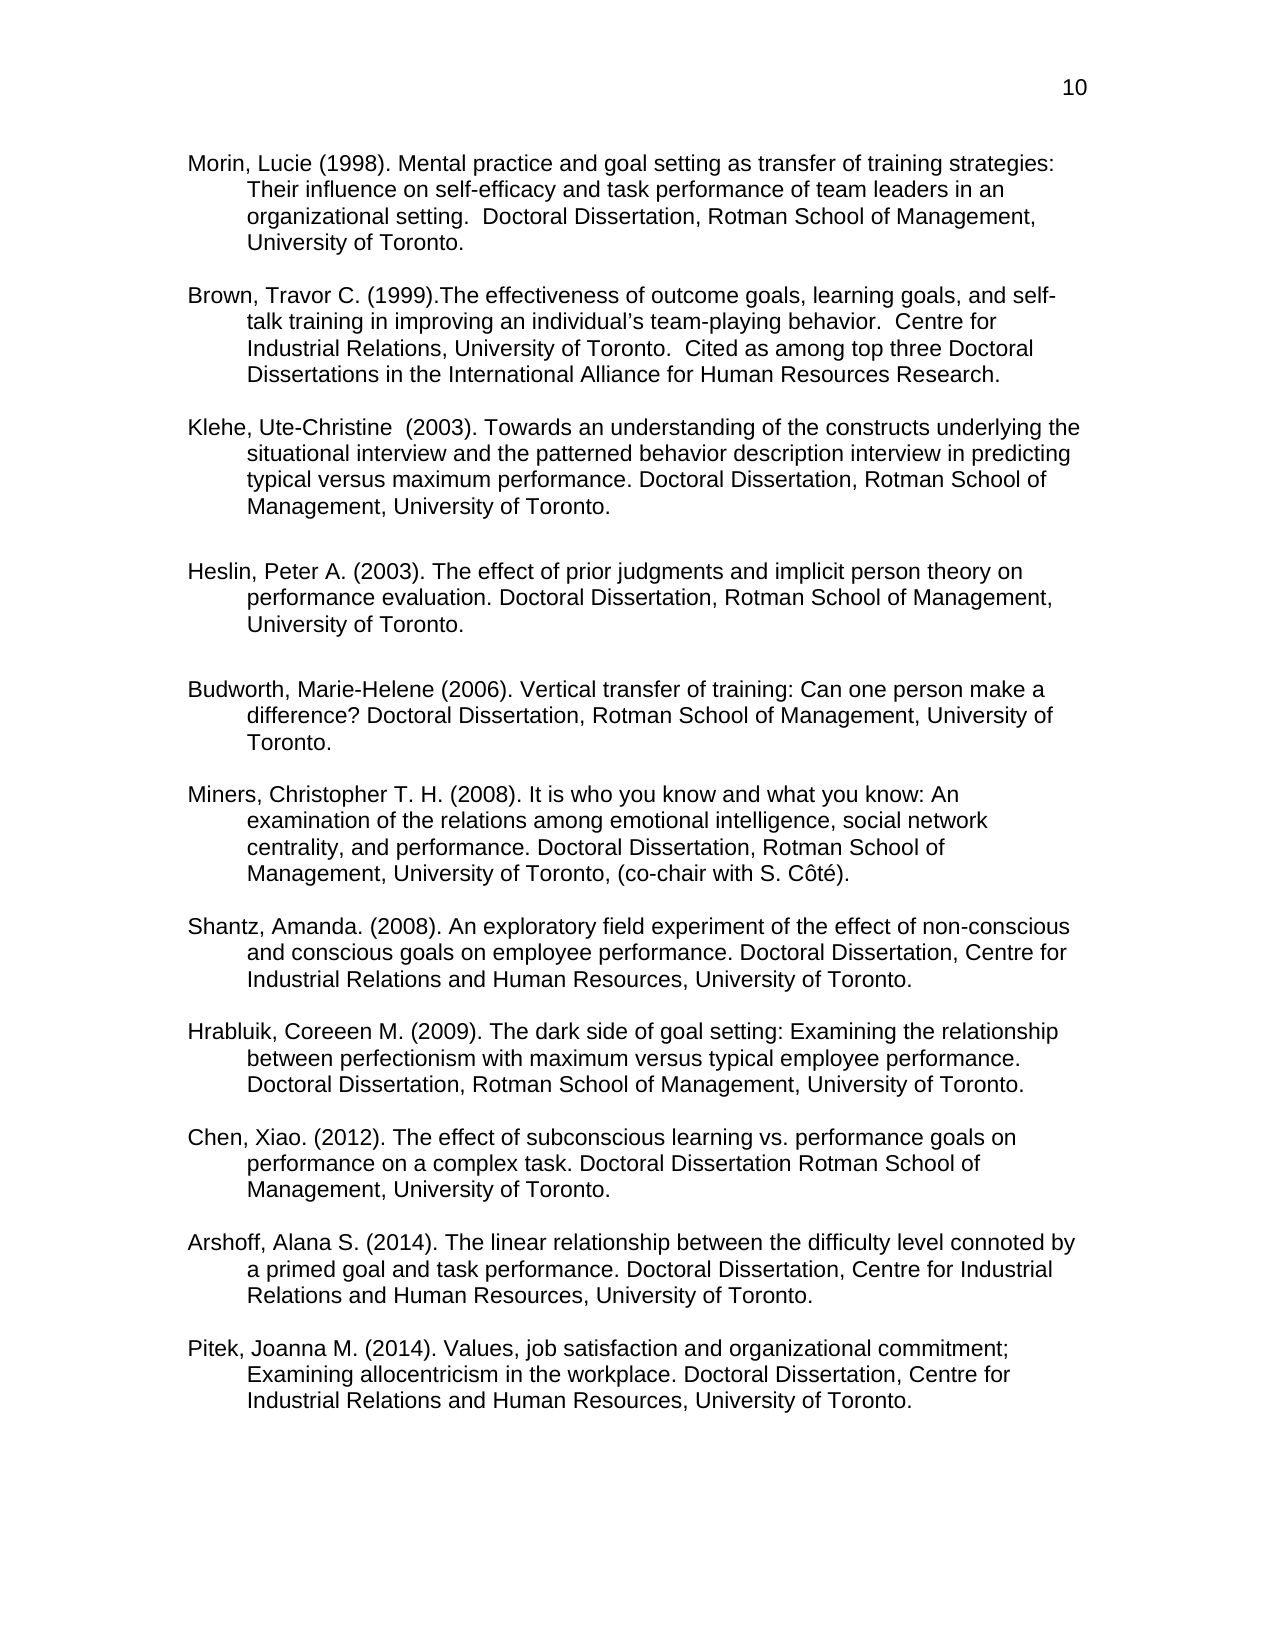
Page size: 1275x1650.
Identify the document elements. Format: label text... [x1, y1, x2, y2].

text Shantz, Amanda. (2008). An exploratory field experiment of the effect of non-conscious and conscious goals on employee performance. Doctoral Dissertation, Centre for Industrial Relations and Human Resources, University of Toronto. [187, 913, 1087, 992]
text Arshoff, Alana S. (2014). The linear relationship between the difficulty level connoted by a primed goal and task performance. Doctoral Dissertation, Centre for Industrial Relations and Human Resources, University of Toronto. [187, 1229, 1087, 1308]
text Hrabluik, Coreeen M. (2009). The dark side of goal setting: Examining the relationship between perfectionism with maximum versus typical employee performance. Doctoral Dissertation, Rotman School of Management, University of Toronto. [187, 1018, 1087, 1097]
text Heslin, Peter A. (2003). The effect of prior judgments and implicit person theory on performance evaluation. Doctoral Dissertation, Rotman School of Management, University of Toronto. [187, 558, 1087, 637]
text Chen, Xiao. (2012). The effect of subconscious learning vs. performance goals on performance on a complex task. Doctoral Dissertation Rotman School of Management, University of Toronto. [187, 1124, 1087, 1203]
text Budworth, Marie-Helene (2006). Vertical transfer of training: Can one person make a difference? Doctoral Dissertation, Rotman School of Management, University of Toronto. [187, 676, 1087, 755]
text Klehe, Ute-Christine (2003). Towards an understanding of the constructs underlying the situational interview and the patterned behavior description interview in predicting typical versus maximum performance. Doctoral Dissertation, Rotman School of Management, University of Toronto. [187, 413, 1087, 519]
text Miners, Christopher T. H. (2008). It is who you know and what you know: An examination of the relations among emotional intelligence, social network centrality, and performance. Doctoral Dissertation, Rotman School of Management, University of Toronto, (co-chair with S. Côté). [187, 781, 1087, 887]
text Pitek, Joanna M. (2014). Values, job satisfaction and organizational commitment; Examining allocentricism in the workplace. Doctoral Dissertation, Centre for Industrial Relations and Human Resources, University of Toronto. [187, 1334, 1087, 1414]
text Brown, Travor C. (1999).The effectiveness of outcome goals, learning goals, and self-talk training in improving an individual’s team-playing behavior. Centre for Industrial Relations, University of Toronto. Cited as among top three Doctoral Dissertations in the International Alliance for Human Resources Research. [187, 282, 1087, 387]
text Morin, Lucie (1998). Mental practice and goal setting as transfer of training strategies: Their influence on self-efficacy and task performance of team leaders in an organizational setting. Doctoral Dissertation, Rotman School of Management, University of Toronto. [187, 150, 1087, 255]
